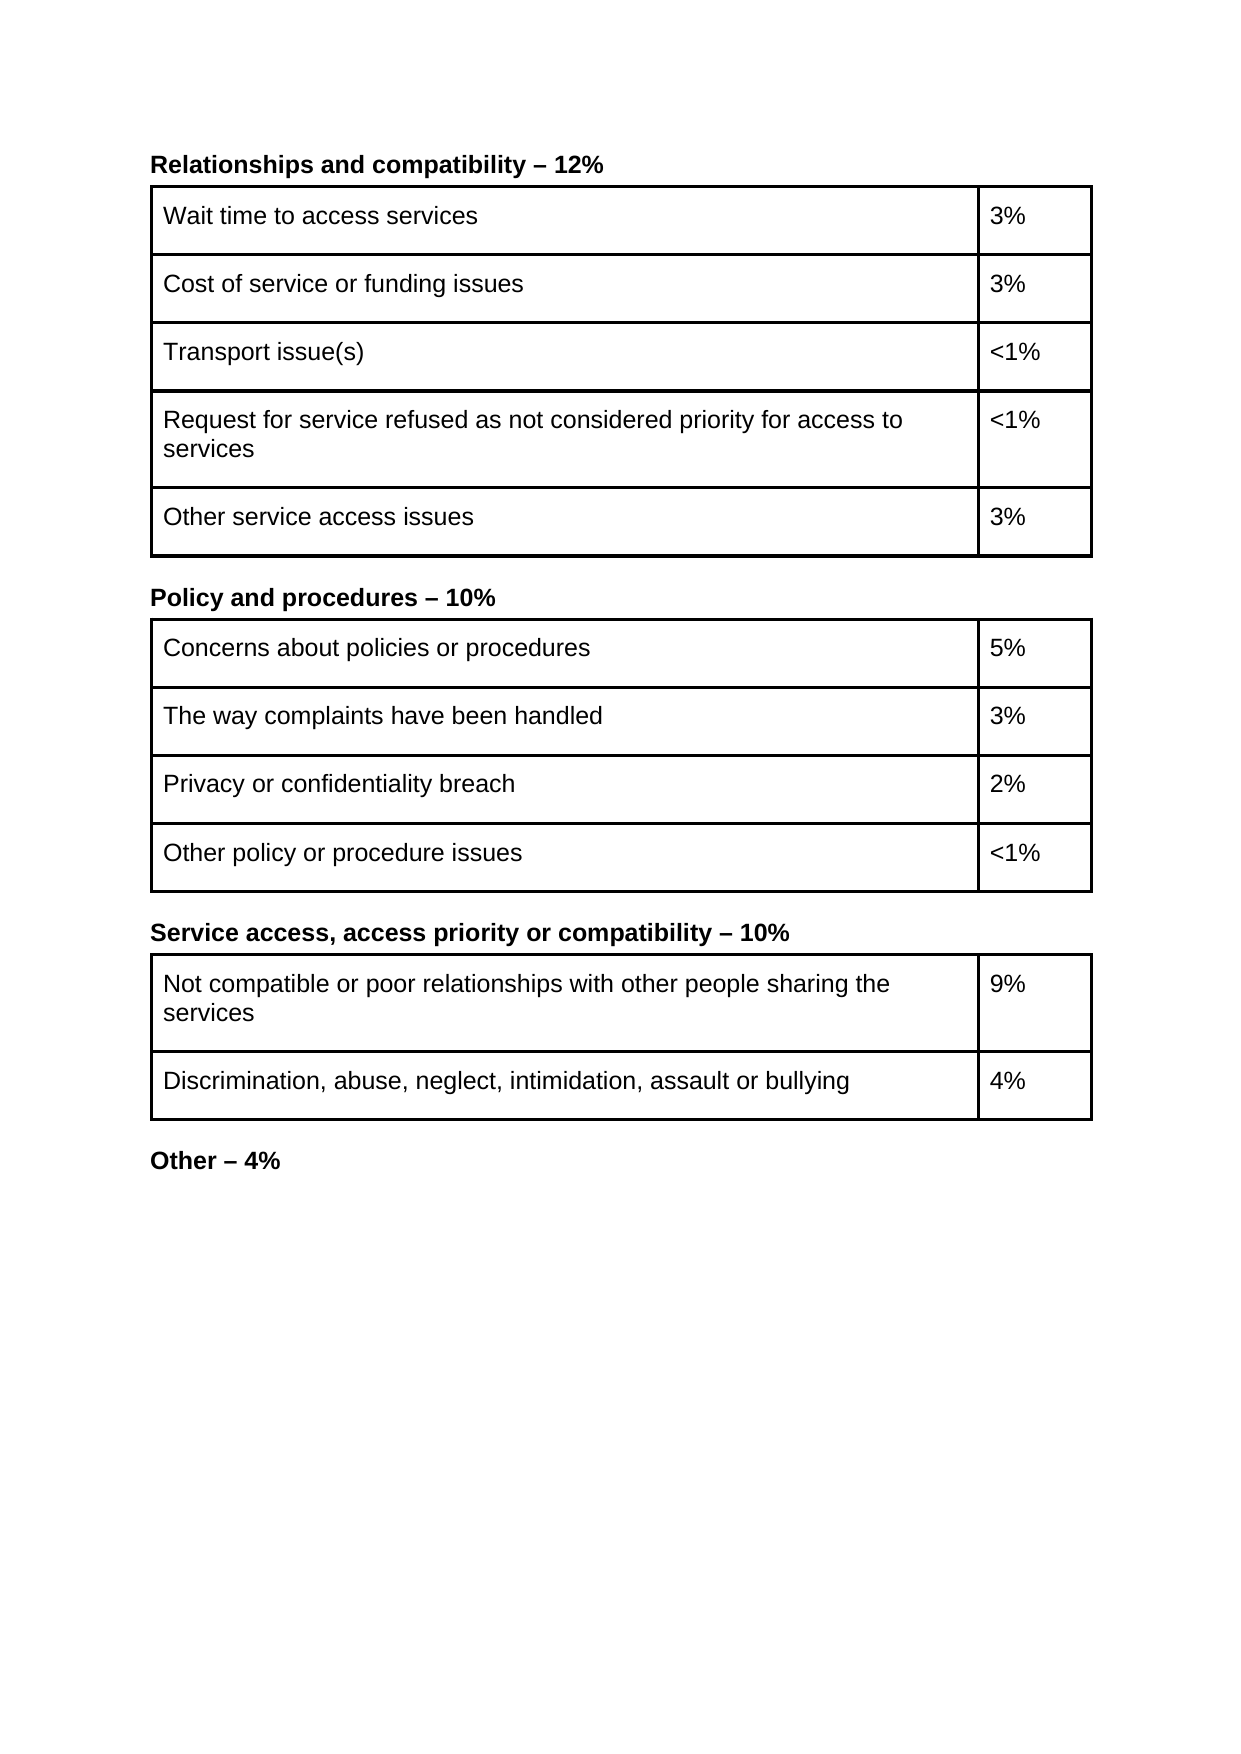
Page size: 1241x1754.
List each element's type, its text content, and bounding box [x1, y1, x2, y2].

table_header Wait time to access services [153, 188, 977, 253]
table_header Not compatible or poor relationships with other people sharing the services [153, 956, 977, 1050]
table_cell 3% [980, 489, 1090, 554]
text Service access, access priority or compatibility – 10% [150, 918, 1090, 947]
table_cell Privacy or confidentiality breach [153, 757, 977, 822]
table_cell 4% [980, 1053, 1090, 1118]
table_cell Discrimination, abuse, neglect, intimidation, assault or bullying [153, 1053, 977, 1118]
table_header 5% [980, 621, 1090, 686]
table_cell The way complaints have been handled [153, 689, 977, 754]
table_header 9% [980, 956, 1090, 1050]
table_header 3% [980, 188, 1090, 253]
table_cell <1% [980, 825, 1090, 890]
table_cell Cost of service or funding issues [153, 256, 977, 321]
table_cell Other service access issues [153, 489, 977, 554]
table_cell 3% [980, 256, 1090, 321]
table_cell Transport issue(s) [153, 324, 977, 389]
table_cell <1% [980, 324, 1090, 389]
table_header Concerns about policies or procedures [153, 621, 977, 686]
table_cell Request for service refused as not considered priority for access to services [153, 393, 977, 486]
text Other – 4% [150, 1146, 1090, 1175]
table_cell 2% [980, 757, 1090, 822]
table_cell 3% [980, 689, 1090, 754]
text Policy and procedures – 10% [150, 582, 1090, 611]
table_cell Other policy or procedure issues [153, 825, 977, 890]
text Relationships and compatibility – 12% [150, 150, 1090, 179]
table_cell <1% [980, 393, 1090, 486]
